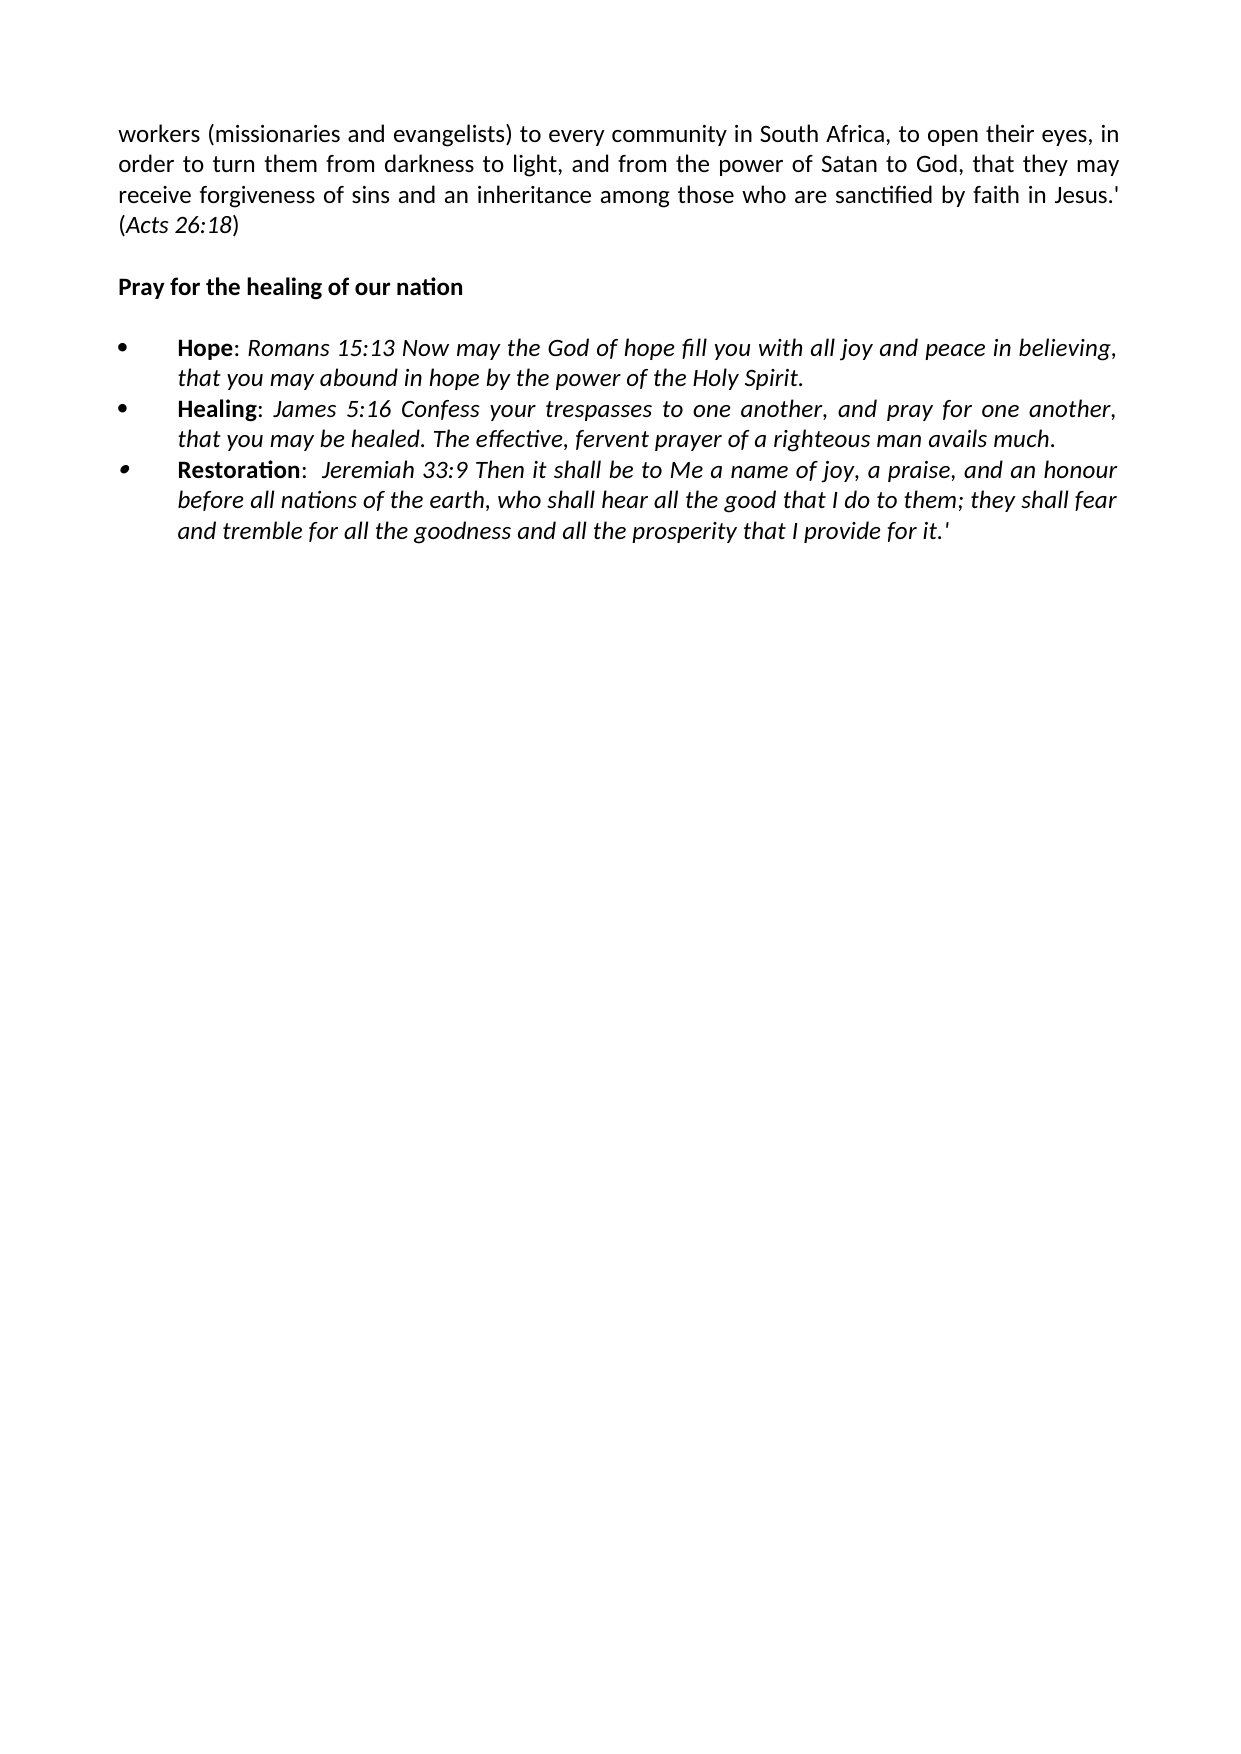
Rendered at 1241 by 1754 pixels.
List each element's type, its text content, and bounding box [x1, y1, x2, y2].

subtitle Healing: James 5:16 Confess your trespasses to one another, and pray for one another, that you may be healed. The effective, fervent prayer of a righteous man avails much. [118, 393, 1122, 454]
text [118, 118, 1122, 240]
text Pray for the healing of our nation [118, 271, 1122, 301]
subtitle Restoration: Jeremiah 33:9 Then it shall be to Me a name of joy, a praise, and an honour before all nations of the earth, who shall hear all the good that I do to them; they shall fear and tremble for all the goodness and all the prosperity that I provide for it.' [118, 454, 1122, 545]
subtitle Hope: Romans 15:13 Now may the God of hope fill you with all joy and peace in believing, that you may abound in hope by the power of the Holy Spirit. [118, 332, 1122, 393]
